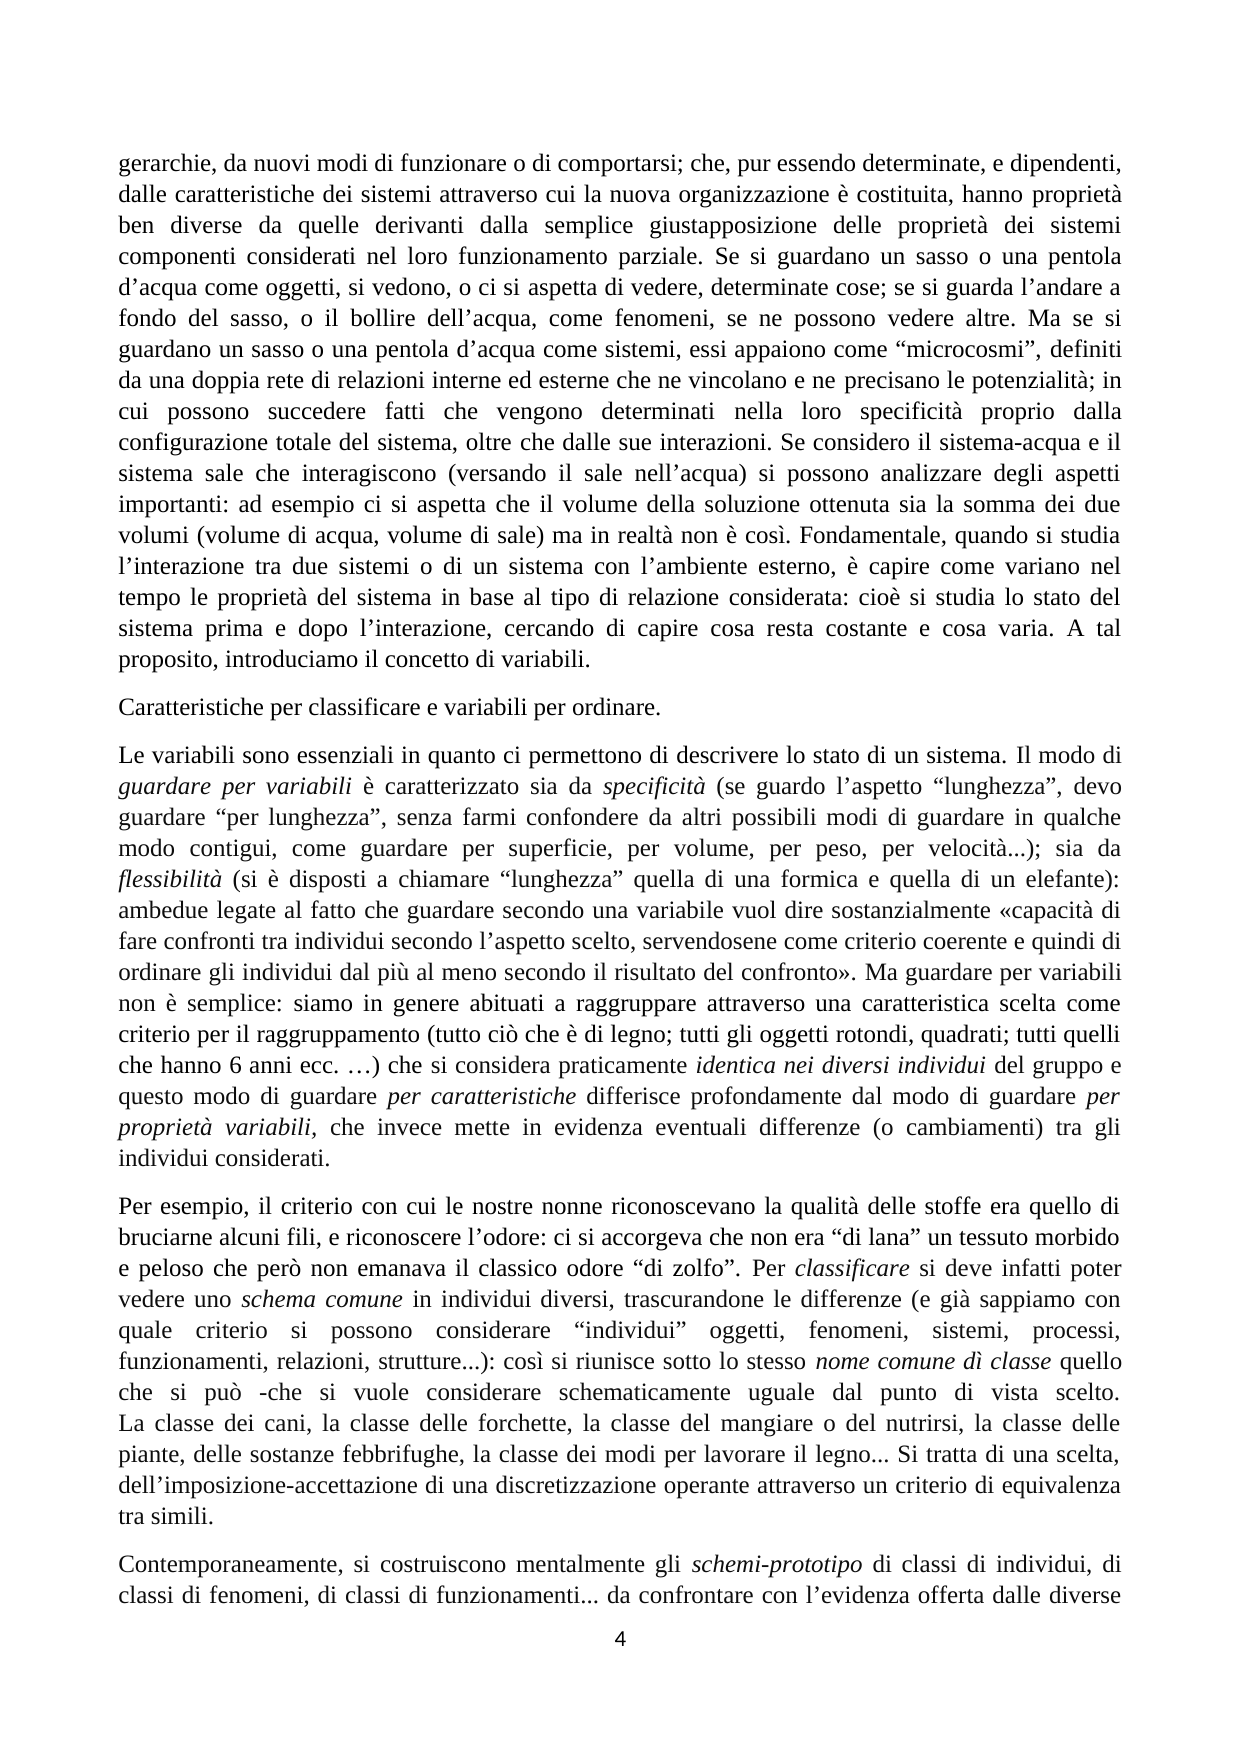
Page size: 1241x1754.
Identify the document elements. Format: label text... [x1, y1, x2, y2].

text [118, 1549, 1122, 1609]
text Le variabili sono essenziali in quanto ci permettono di descrivere lo stato di un sistema. Il modo di guardare per variabili è caratterizzato sia da specificità (se guardo l’aspetto “lunghezza”, devo guardare “per lunghezza”, senza farmi confondere da altri possibili modi di guardare in qualche modo contigui, come guardare per superficie, per volume, per peso, per velocità...); sia da flessibilità (si è disposti a chiamare “lunghezza” quella di una formica e quella di un elefante): ambedue legate al fatto che guardare secondo una variabile vuol dire sostanzialmente «capacità di fare confronti tra individui secondo l’aspetto scelto, servendosene come criterio coerente e quindi di ordinare gli individui dal più al meno secondo il risultato del confronto». Ma guardare per variabili non è semplice: siamo in genere abituati a raggruppare attraverso una caratteristica scelta come criterio per il raggruppamento (tutto ciò che è di legno; tutti gli oggetti rotondi, quadrati; tutti quelli che hanno 6 anni ecc. …) che si considera praticamente identica nei diversi individui del gruppo e questo modo di guardare per caratteristiche differisce profondamente dal modo di guardare per proprietà variabili, che invece mette in evidenza eventuali differenze (o cambiamenti) tra gli individui considerati. [118, 740, 1122, 1172]
text Per esempio, il criterio con cui le nostre nonne riconoscevano la qualità delle stoffe era quello di bruciarne alcuni fili, e riconoscere l’odore: ci si accorgeva che non era “di lana” un tessuto morbido e peloso che però non emanava il classico odore “di zolfo”. Per classificare si deve infatti poter vedere uno schema comune in individui diversi, trascurandone le differenze (e già sappiamo con quale criterio si possono considerare “individui” oggetti, fenomeni, sistemi, processi, funzionamenti, relazioni, strutture...): così si riunisce sotto lo stesso nome comune dì classe quello che si può -che si vuole considerare schematicamente uguale dal punto di vista scelto. La classe dei cani, la classe delle forchette, la classe del mangiare o del nutrirsi, la classe delle piante, delle sostanze febbrifughe, la classe dei modi per lavorare il legno... Si tratta di una scelta, dell’imposizione-accettazione di una discretizzazione operante attraverso un criterio di equivalenza tra simili. [118, 1191, 1122, 1530]
text Caratteristiche per classificare e variabili per ordinare. [118, 692, 1122, 721]
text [118, 148, 1122, 673]
